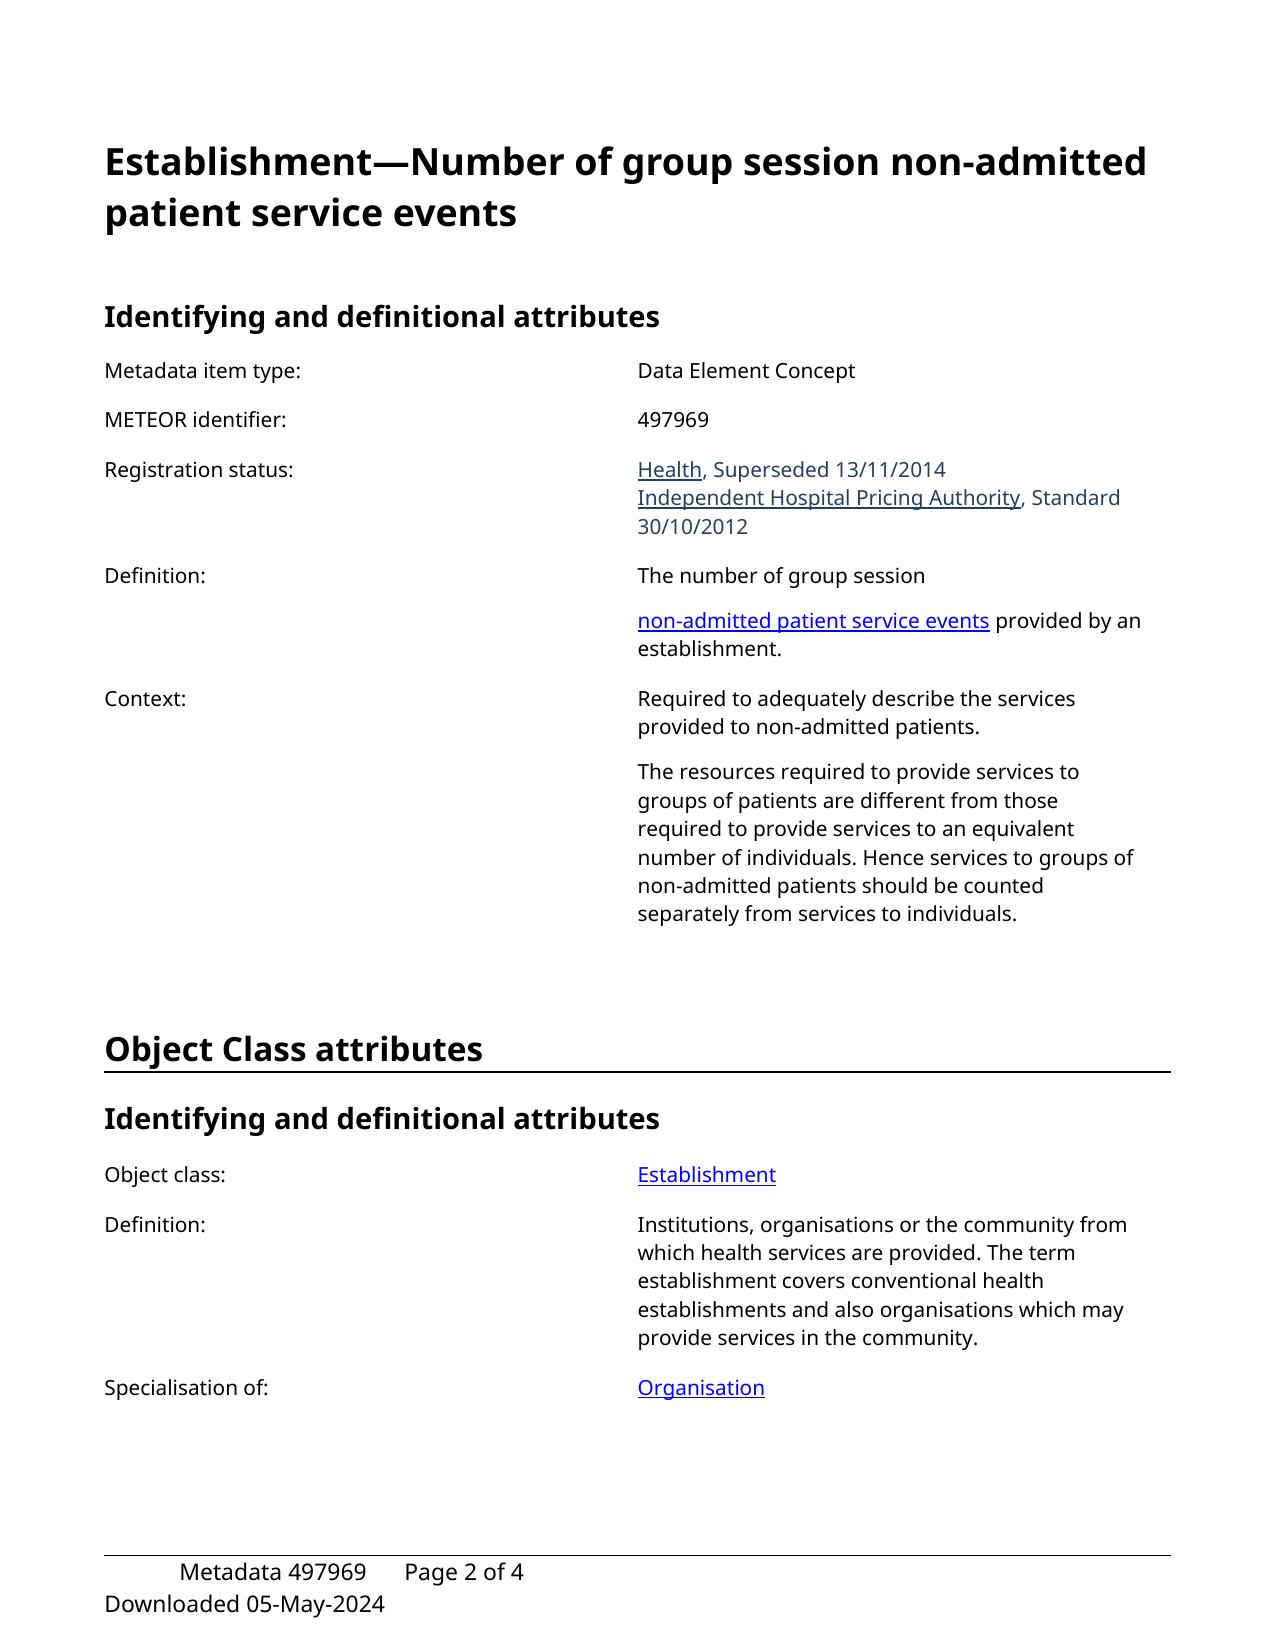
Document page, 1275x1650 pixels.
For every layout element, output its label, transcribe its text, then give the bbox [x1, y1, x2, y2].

table_cell Definition: [93, 1199, 626, 1362]
table_header Identifying and definitional attributes [93, 250, 1159, 346]
table_cell Institutions, organisations or the community from which health services are provided. The term establishment covers conventional health establishments and also organisations which may provide services in the community. [626, 1199, 1159, 1362]
table_cell Required to adequately describe the services provided to non-admitted patients. The resources required to provide services to groups of patients are different from those required to provide services to an equivalent number of individuals. Hence services to groups of non-admitted patients should be counted separately from services to individuals. [626, 674, 1159, 938]
table_cell 497969 [626, 395, 1159, 444]
table_cell Definition: [93, 551, 626, 673]
table_cell METEOR identifier: [93, 395, 626, 444]
table_cell Organisation [626, 1363, 1159, 1412]
table_cell Metadata item type: [93, 346, 626, 395]
subtitle Object Class attributes [104, 1026, 1171, 1071]
table_cell Context: [93, 674, 626, 938]
subtitle Establishment—Number of group session non-admitted patient service events [104, 135, 1171, 237]
table_cell Data Element Concept [626, 346, 1159, 395]
table_cell The number of group session non-admitted patient service events provided by an establishment. [626, 551, 1159, 673]
table_cell Specialisation of: [93, 1363, 626, 1412]
table_cell Registration status: [93, 445, 626, 551]
table_header Establishment [626, 1150, 1159, 1199]
table_header Object class: [93, 1150, 626, 1199]
subtitle Identifying and definitional attributes [104, 1098, 1171, 1138]
table_cell Health, Superseded 13/11/2014 Independent Hospital Pricing Authority, Standard 30/10/2012 [626, 445, 1159, 551]
